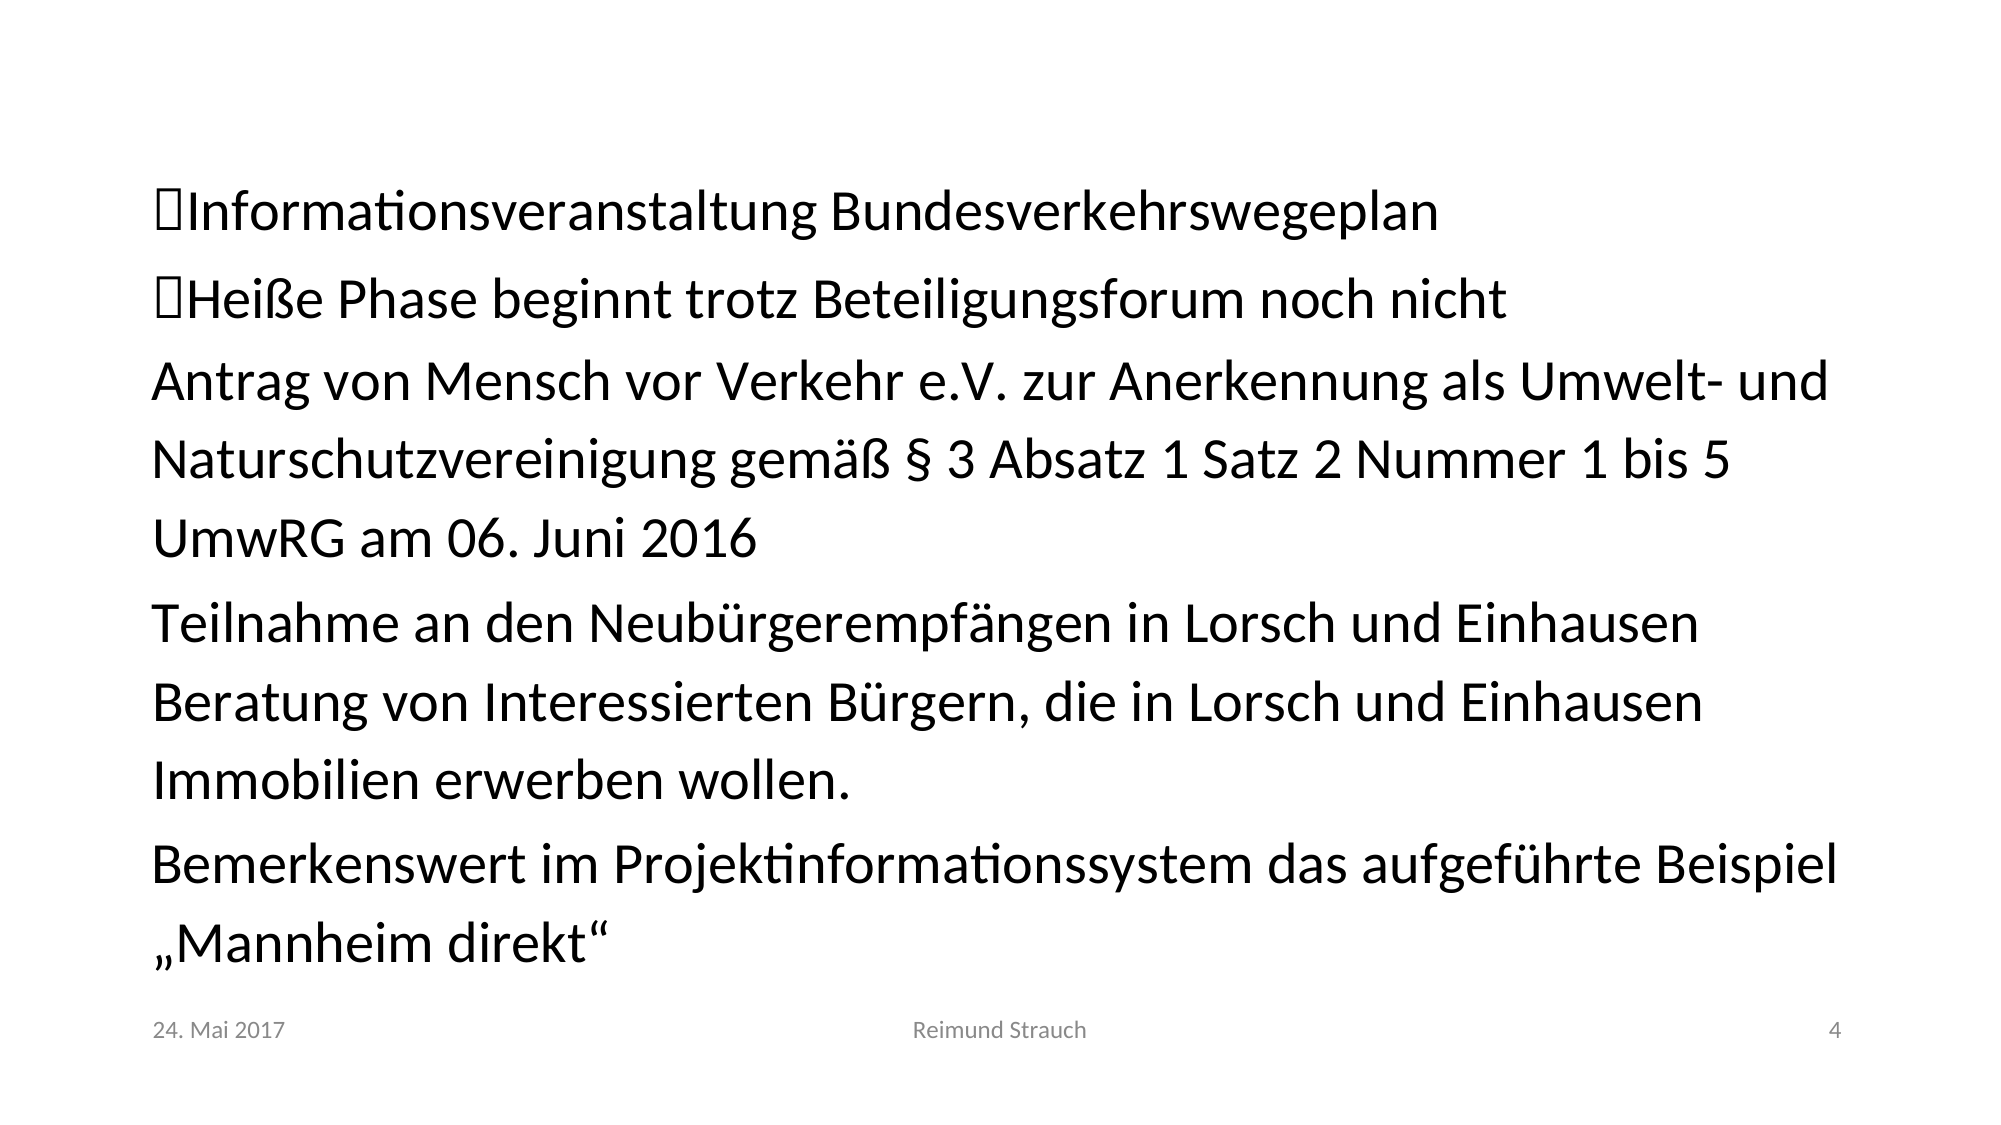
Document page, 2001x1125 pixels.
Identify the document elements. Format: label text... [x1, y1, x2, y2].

text Bemerkenswert im Projektinformationssystem das aufgeführte Beispiel [151, 827, 1841, 898]
text Heiße Phase beginnt trotz Beteiligungsforum noch nicht [151, 256, 1841, 335]
text Teilnahme an den Neubürgerempfängen in Lorsch und Einhausen Beratung von Interessierten Bürgern, die in Lorsch und Einhausen Immobilien erwerben wollen. [151, 586, 1841, 814]
text „Mannheim direkt“ [151, 906, 1841, 977]
text Informationsveranstaltung Bundesverkehrswegeplan [151, 168, 1841, 248]
text Naturschutzvereinigung gemäß § 3 Absatz 1 Satz 2 Nummer 1 bis 5 UmwRG am 06. Juni 2016 [151, 422, 1841, 572]
text Antrag von Mensch vor Verkehr e.V. zur Anerkennung als Umwelt- und [151, 344, 1841, 415]
